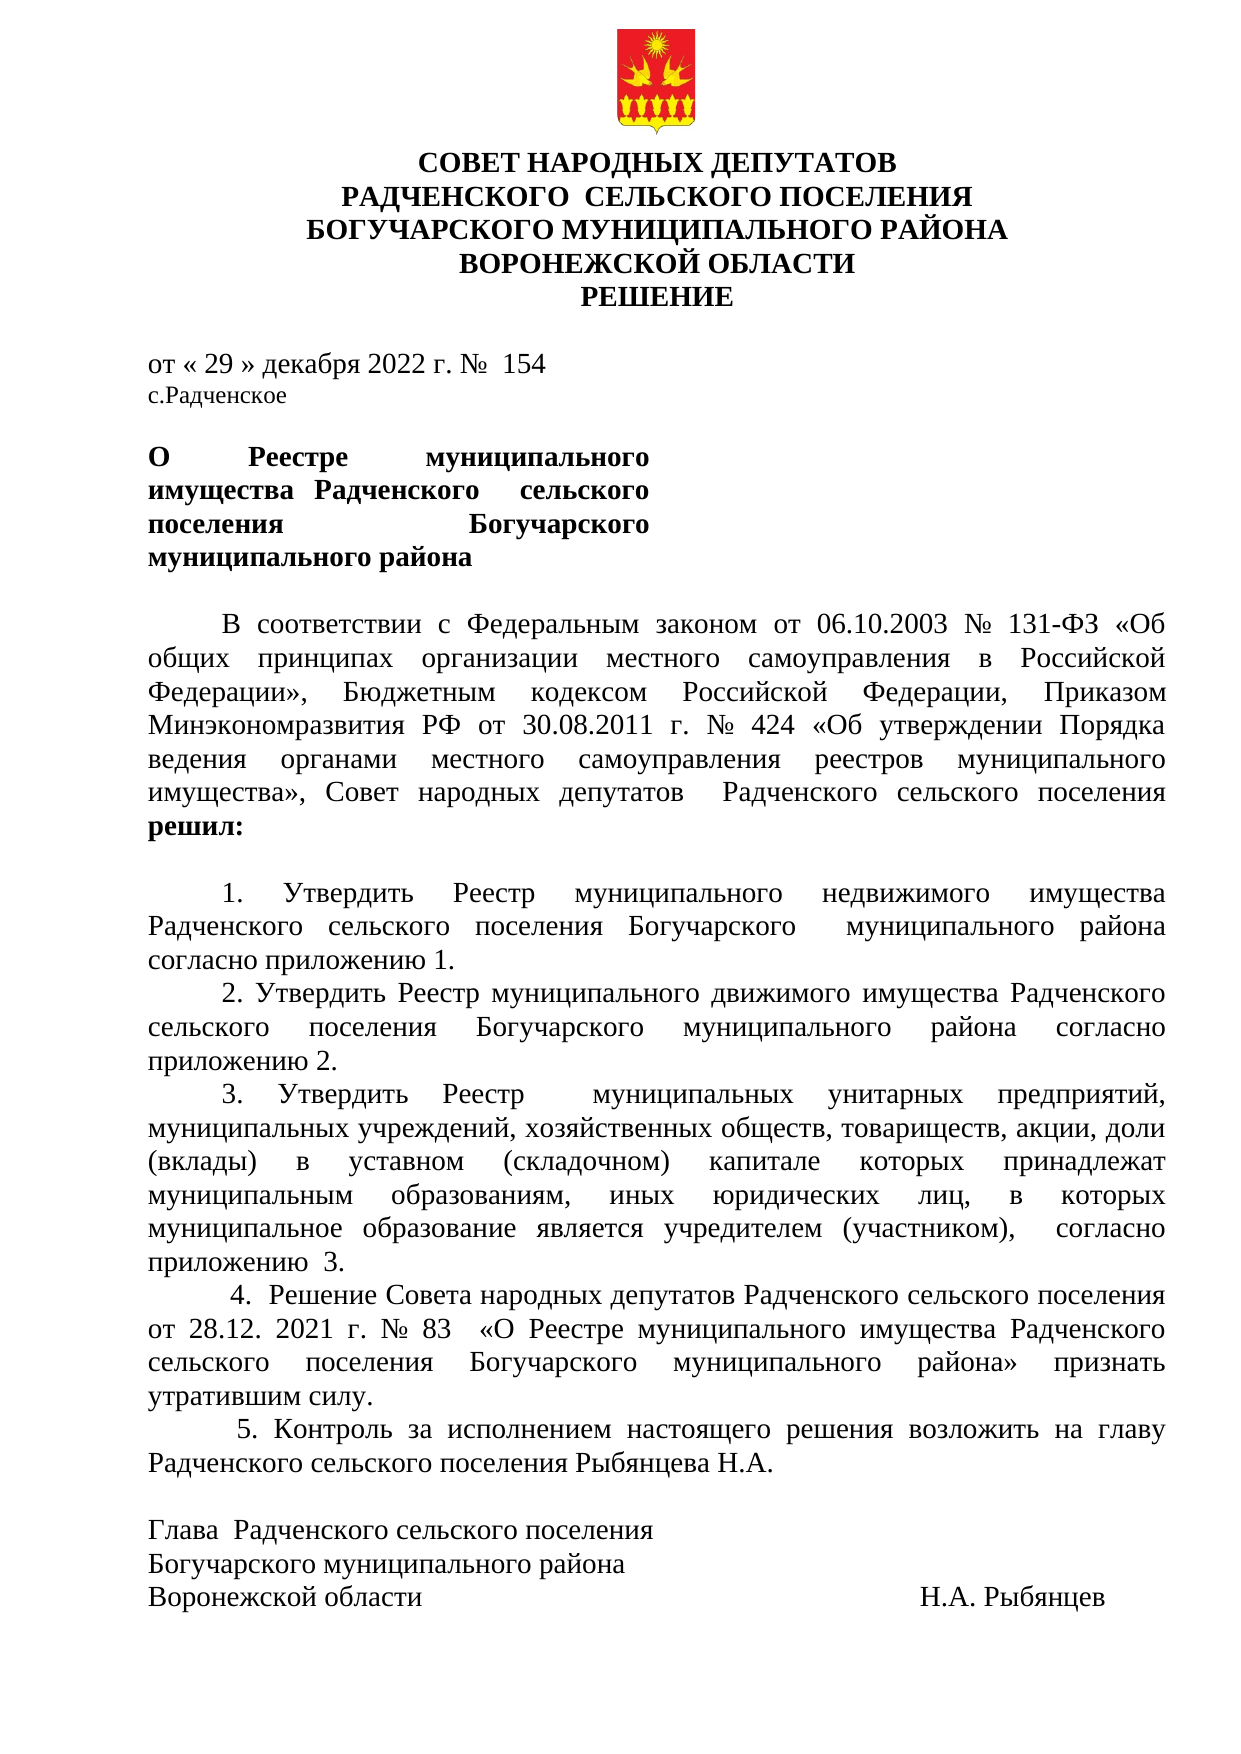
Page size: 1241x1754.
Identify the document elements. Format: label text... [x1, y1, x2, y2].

text Богучарского муниципального района [148, 1546, 1167, 1579]
text 2. Утвердить Реестр муниципального движимого имущества Радченского сельского поселения Богучарского муниципального района согласно приложению 2. [148, 976, 1167, 1076]
text Глава Радченского сельского поселения [148, 1512, 1167, 1546]
text БОГУЧАРСКОГО МУНИЦИПАЛЬНОГО РАЙОНА [148, 212, 1167, 246]
subtitle О Реестре муниципального имущества Радченского сельского поселения Богучарского муниципального района [148, 439, 650, 573]
picture [617, 29, 696, 135]
text Воронежской области Н.А. Рыбянцев [148, 1579, 1167, 1613]
text 5. Контроль за исполнением настоящего решения возложить на главу Радченского сельского поселения Рыбянцева Н.А. [148, 1412, 1167, 1479]
text 1. Утвердить Реестр муниципального недвижимого имущества Радченского сельского поселения Богучарского муниципального района согласно приложению 1. [148, 875, 1167, 976]
text РЕШЕНИЕ [148, 279, 1167, 313]
text с.Радченское [148, 380, 1167, 409]
text СОВЕТ НАРОДНЫХ ДЕПУТАТОВ [148, 145, 1167, 179]
text ВОРОНЕЖСКОЙ ОБЛАСТИ [148, 246, 1167, 279]
text РАДЧЕНСКОГО СЕЛЬСКОГО ПОСЕЛЕНИЯ [148, 179, 1167, 212]
text 3. Утвердить Реестр муниципальных унитарных предприятий, муниципальных учреждений, хозяйственных обществ, товариществ, акции, доли (вклады) в уставном (складочном) капитале которых принадлежат муниципальным образованиям, иных юридических лиц, в которых муниципальное образование является учредителем (участником), согласно приложению 3. [148, 1076, 1167, 1277]
text от « 29 » декабря 2022 г. № 154 [148, 347, 1167, 380]
text В соответствии с Федеральным законом от 06.10.2003 № 131-ФЗ «Об общих принципах организации местного самоуправления в Российской Федерации», Бюджетным кодексом Российской Федерации, Приказом Минэкономразвития РФ от 30.08.2011 г. № 424 «Об утверждении Порядка ведения органами местного самоуправления реестров муниципального имущества», Совет народных депутатов Радченского сельского поселения решил: [148, 607, 1167, 841]
text 4. Решение Совета народных депутатов Радченского сельского поселения от 28.12. 2021 г. № 83 «О Реестре муниципального имущества Радченского сельского поселения Богучарского муниципального района» признать утратившим силу. [148, 1277, 1167, 1412]
